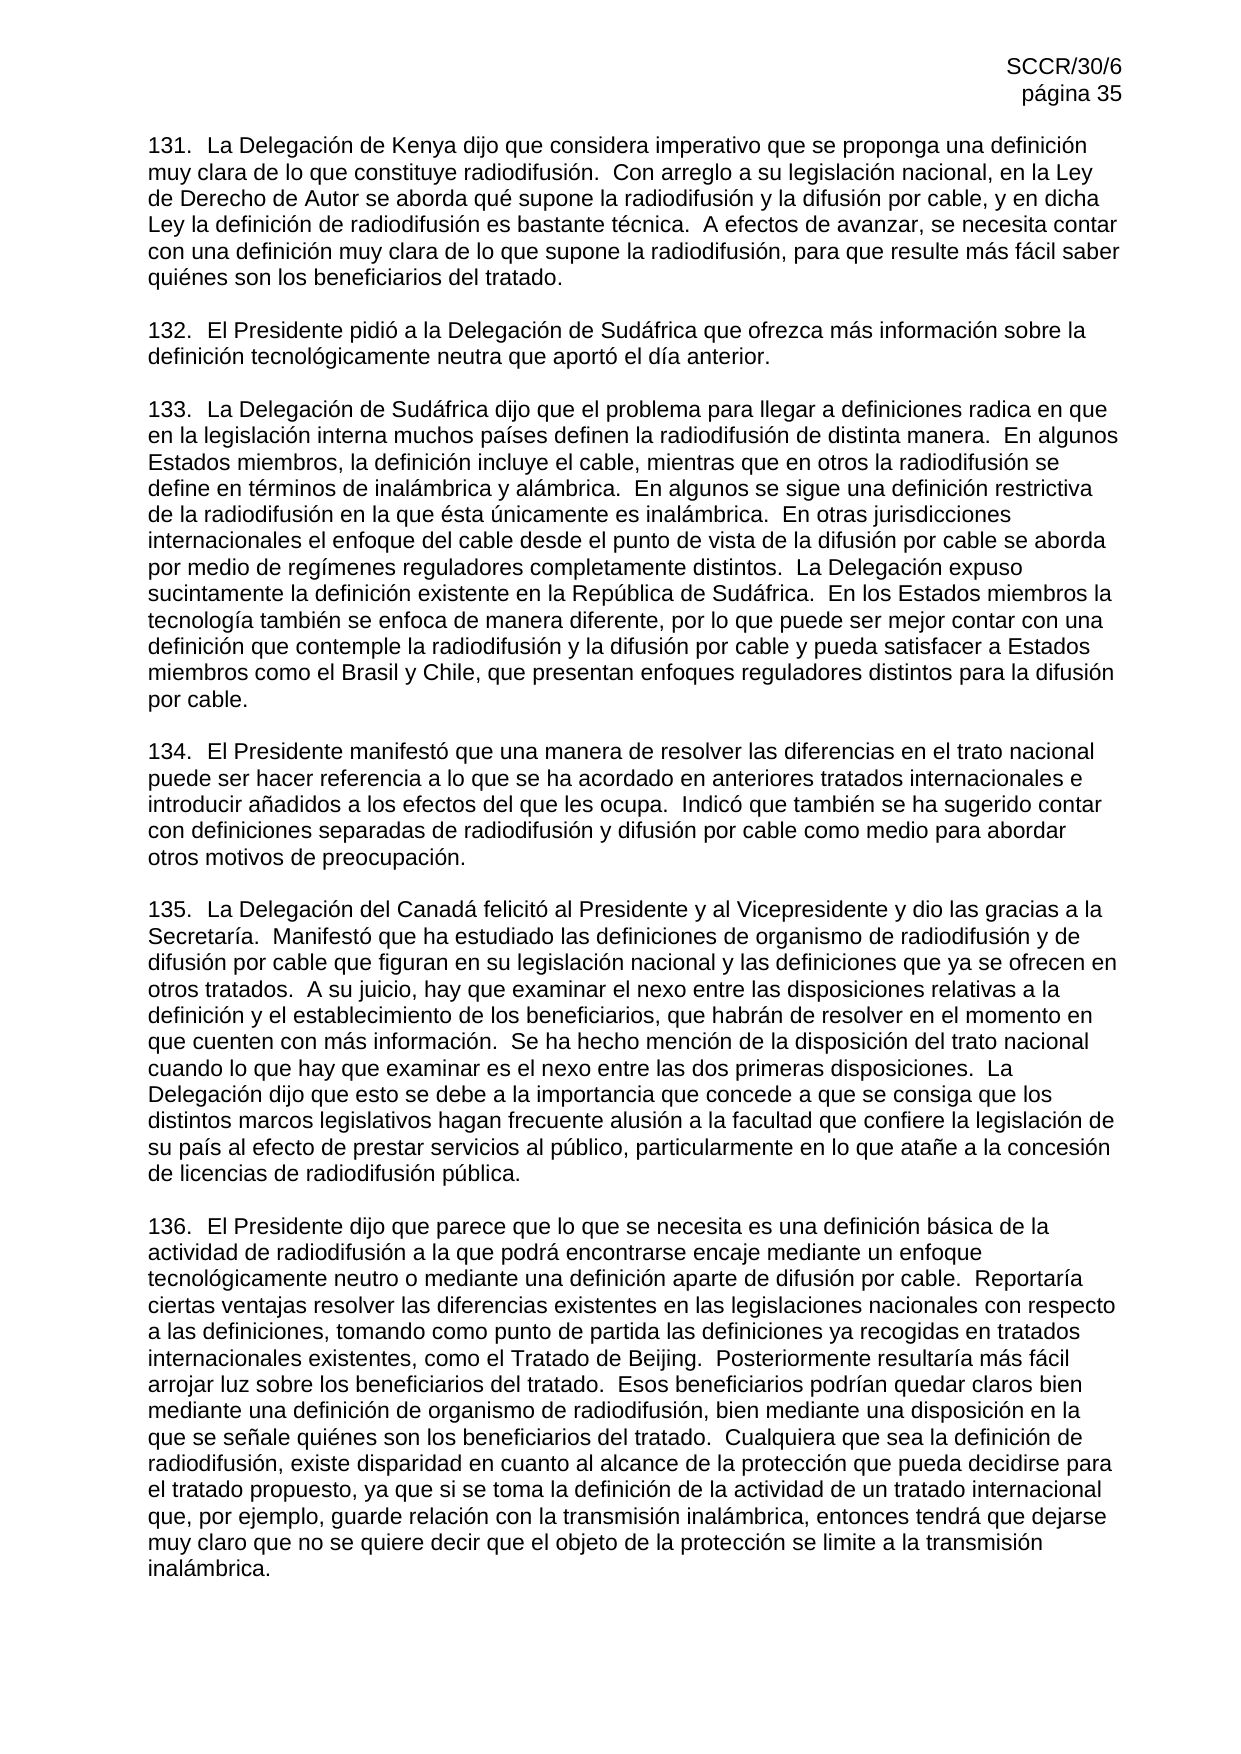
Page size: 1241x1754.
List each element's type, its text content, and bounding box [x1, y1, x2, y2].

list La Delegación del Canadá felicitó al Presidente y al Vicepresidente y dio las gracias a la Secretaría. Manifestó que ha estudiado las definiciones de organismo de radiodifusión y de difusión por cable que figuran en su legislación nacional y las definiciones que ya se ofrecen en otros tratados. A su juicio, hay que examinar el nexo entre las disposiciones relativas a la definición y el establecimiento de los beneficiarios, que habrán de resolver en el momento en que cuenten con más información. Se ha hecho mención de la disposición del trato nacional cuando lo que hay que examinar es el nexo entre las dos primeras disposiciones. La Delegación dijo que esto se debe a la importancia que concede a que se consiga que los distintos marcos legislativos hagan frecuente alusión a la facultad que confiere la legislación de su país al efecto de prestar servicios al público, particularmente en lo que atañe a la concesión de licencias de radiodifusión pública. [148, 896, 1122, 1186]
list La Delegación de Sudáfrica dijo que el problema para llegar a definiciones radica en que en la legislación interna muchos países definen la radiodifusión de distinta manera. En algunos Estados miembros, la definición incluye el cable, mientras que en otros la radiodifusión se define en términos de inalámbrica y alámbrica. En algunos se sigue una definición restrictiva de la radiodifusión en la que ésta únicamente es inalámbrica. En otras jurisdicciones internacionales el enfoque del cable desde el punto de vista de la difusión por cable se aborda por medio de regímenes reguladores completamente distintos. La Delegación expuso sucintamente la definición existente en la República de Sudáfrica. En los Estados miembros la tecnología también se enfoca de manera diferente, por lo que puede ser mejor contar con una definición que contemple la radiodifusión y la difusión por cable y pueda satisfacer a Estados miembros como el Brasil y Chile, que presentan enfoques reguladores distintos para la difusión por cable. [148, 396, 1122, 712]
list El Presidente pidió a la Delegación de Sudáfrica que ofrezca más información sobre la definición tecnológicamente neutra que aportó el día anterior. [148, 317, 1122, 369]
list El Presidente manifestó que una manera de resolver las diferencias en el trato nacional puede ser hacer referencia a lo que se ha acordado en anteriores tratados internacionales e introducir añadidos a los efectos del que les ocupa. Indicó que también se ha sugerido contar con definiciones separadas de radiodifusión y difusión por cable como medio para abordar otros motivos de preocupación. [148, 738, 1122, 870]
list La Delegación de Kenya dijo que considera imperativo que se proponga una definición muy clara de lo que constituye radiodifusión. Con arreglo a su legislación nacional, en la Ley de Derecho de Autor se aborda qué supone la radiodifusión y la difusión por cable, y en dicha Ley la definición de radiodifusión es bastante técnica. A efectos de avanzar, se necesita contar con una definición muy clara de lo que supone la radiodifusión, para que resulte más fácil saber quiénes son los beneficiarios del tratado. [148, 132, 1122, 290]
list El Presidente dijo que parece que lo que se necesita es una definición básica de la actividad de radiodifusión a la que podrá encontrarse encaje mediante un enfoque tecnológicamente neutro o mediante una definición aparte de difusión por cable. Reportaría ciertas ventajas resolver las diferencias existentes en las legislaciones nacionales con respecto a las definiciones, tomando como punto de partida las definiciones ya recogidas en tratados internacionales existentes, como el Tratado de Beijing. Posteriormente resultaría más fácil arrojar luz sobre los beneficiarios del tratado. Esos beneficiarios podrían quedar claros bien mediante una definición de organismo de radiodifusión, bien mediante una disposición en la que se señale quiénes son los beneficiarios del tratado. Cualquiera que sea la definición de radiodifusión, existe disparidad en cuanto al alcance de la protección que pueda decidirse para el tratado propuesto, ya que si se toma la definición de la actividad de un tratado internacional que, por ejemplo, guarde relación con la transmisión inalámbrica, entonces tendrá que dejarse muy claro que no se quiere decir que el objeto de la protección se limite a la transmisión inalámbrica. [148, 1213, 1122, 1582]
